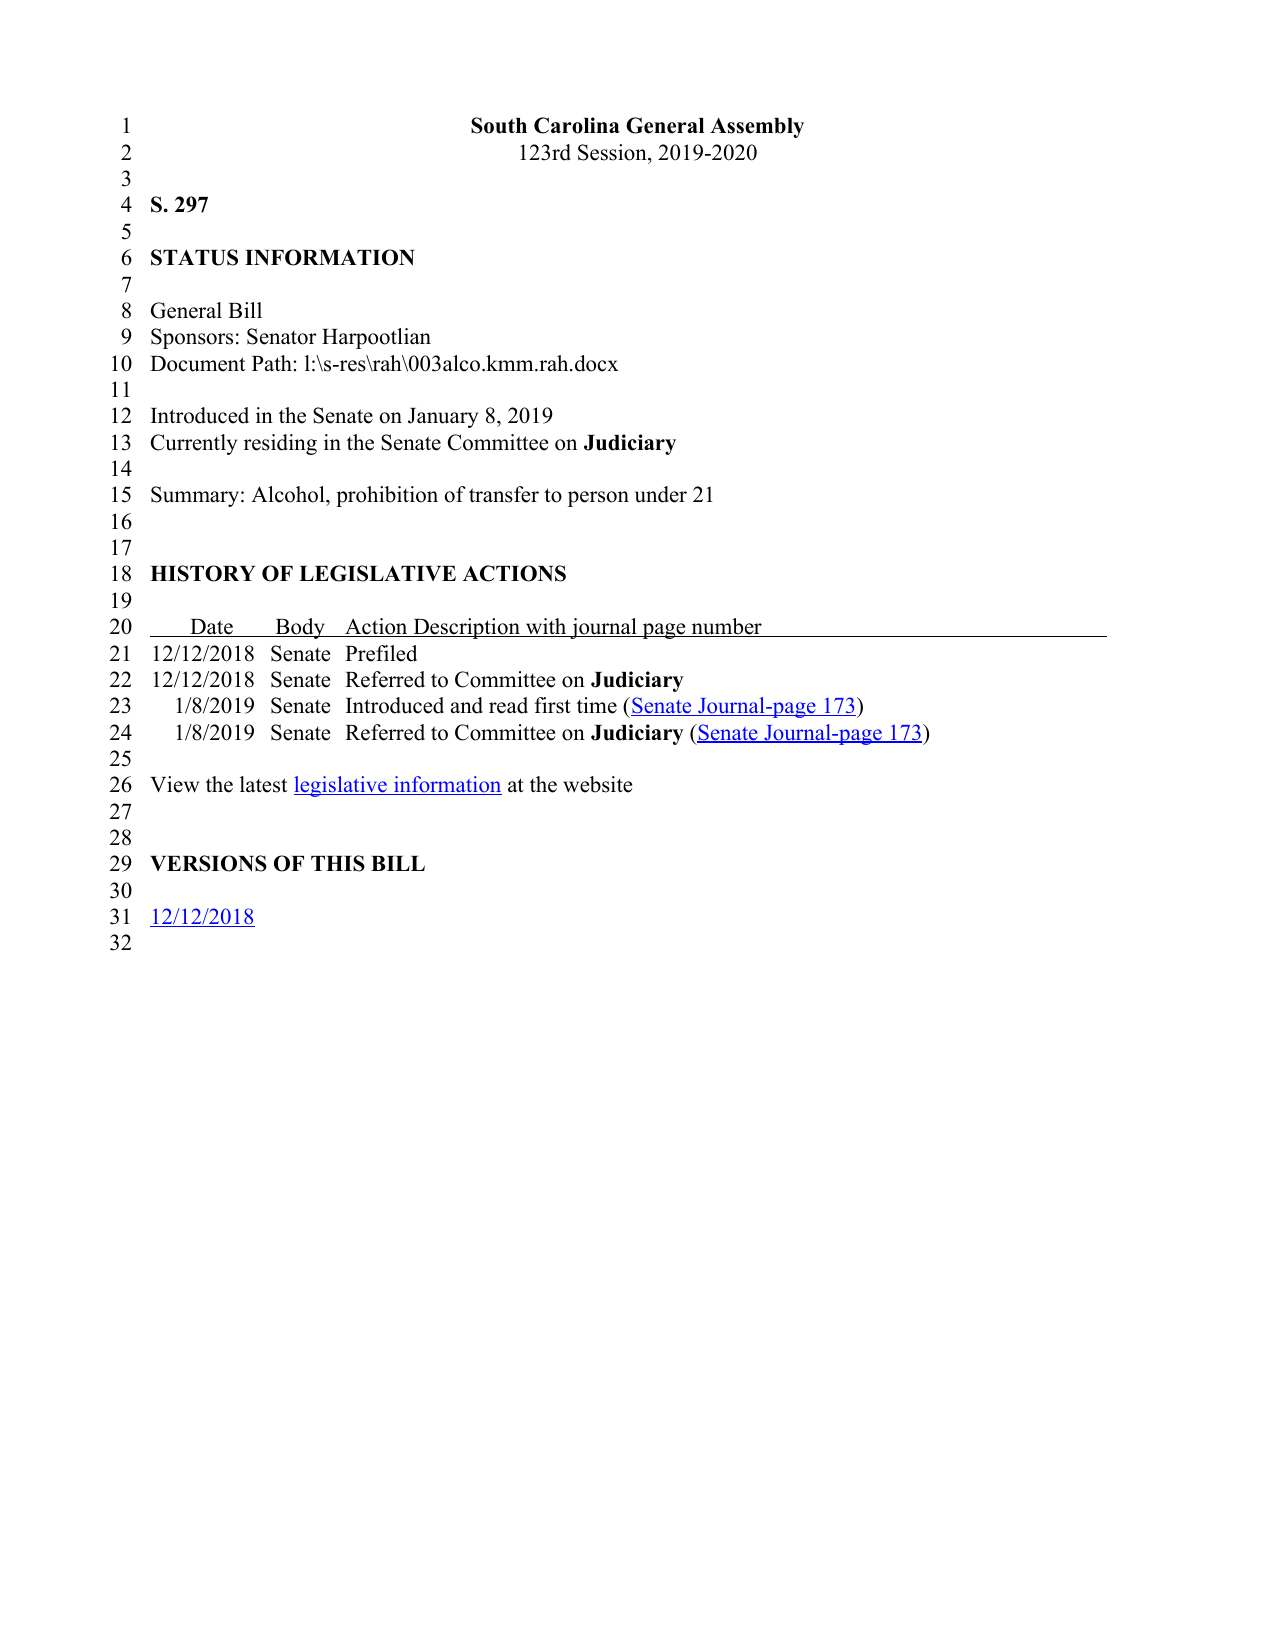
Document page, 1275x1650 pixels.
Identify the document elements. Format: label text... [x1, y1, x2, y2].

text View the latest legislative information at the website [150, 771, 1125, 798]
text STATUS INFORMATION [150, 244, 1125, 271]
text Date Body Action Description with journal page number [150, 613, 1125, 639]
text 123rd Session, 2019-2020 [150, 139, 1125, 165]
text 12/12/2018 [150, 903, 1125, 929]
text VERSIONS OF THIS BILL [150, 850, 1125, 877]
text Document Path: l:\s-res\rah\003alco.kmm.rah.docx [150, 350, 1125, 376]
text Currently residing in the Senate Committee on Judiciary [150, 429, 1125, 455]
text 12/12/2018 Senate Prefiled [150, 639, 1125, 666]
text South Carolina General Assembly [150, 112, 1125, 139]
text 1/8/2019 Senate Referred to Committee on Judiciary (Senate Journal-page 173) [150, 719, 1125, 745]
text 1/8/2019 Senate Introduced and read first time (Senate Journal-page 173) [150, 692, 1125, 719]
text 12/12/2018 Senate Referred to Committee on Judiciary [150, 666, 1125, 692]
text S. 297 [150, 192, 1125, 218]
text HISTORY OF LEGISLATIVE ACTIONS [150, 561, 1125, 587]
text Summary: Alcohol, prohibition of transfer to person under 21 [150, 481, 1125, 508]
text Introduced in the Senate on January 8, 2019 [150, 402, 1125, 429]
text Sponsors: Senator Harpootlian [150, 323, 1125, 350]
text General Bill [150, 297, 1125, 323]
